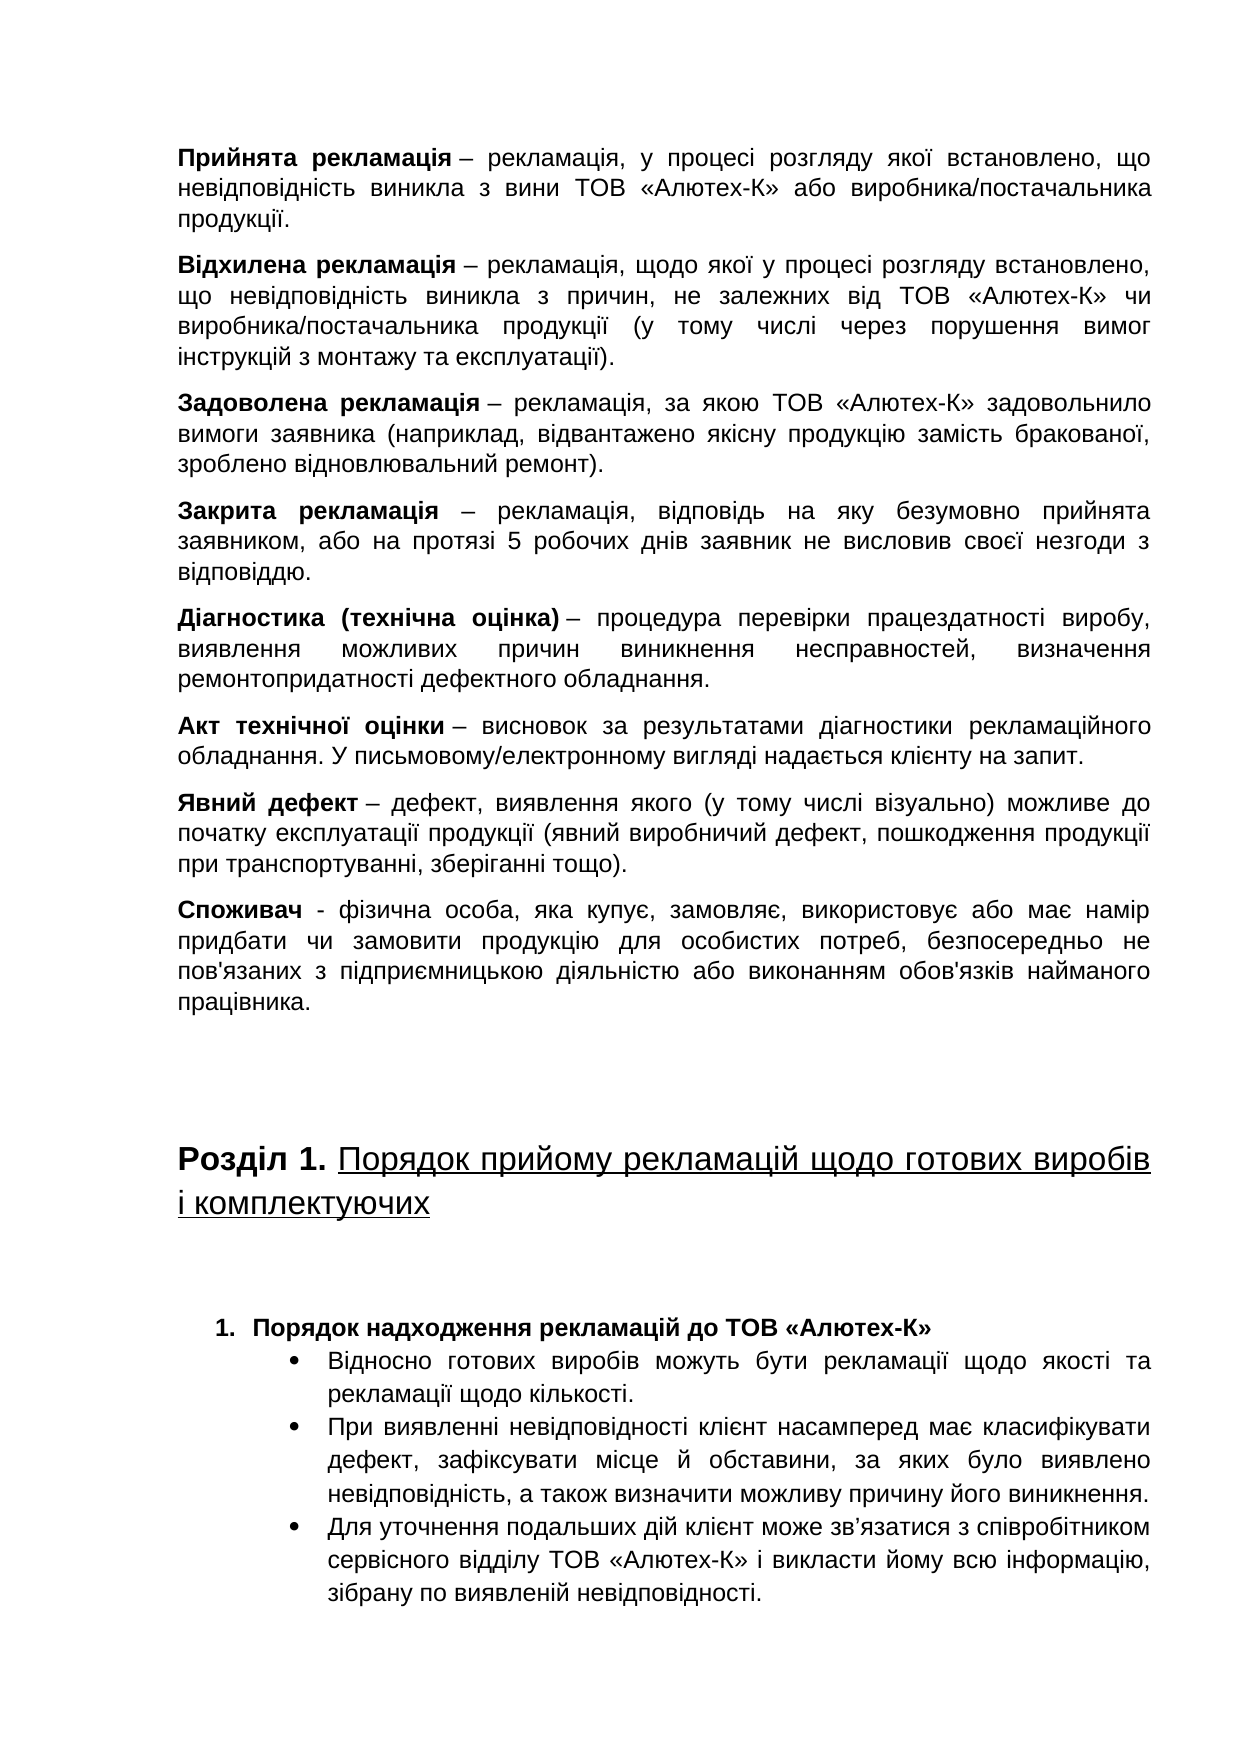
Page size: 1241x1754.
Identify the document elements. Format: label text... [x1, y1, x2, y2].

text Діагностика (технічна оцінка) – процедура перевірки працездатності виробу, виявлення можливих причин виникнення несправностей, визначення ремонтопридатності дефектного обладнання. [177, 601, 1152, 693]
list Відносно готових виробів можуть бути рекламації щодо якості та рекламації щодо кількості. [290, 1346, 1152, 1408]
list Порядок надходження рекламацій до ТОВ «Алютех-К» [215, 1313, 1152, 1342]
list Для уточнення подальших дій клієнт може зв’язатися з співробітником сервісного відділу ТОВ «Алютех-К» і викласти йому всю інформацію, зібрану по виявленій невідповідності. [290, 1512, 1152, 1606]
text Закрита рекламація – рекламація, відповідь на яку безумовно прийнята заявником, або на протязі 5 робочих днів заявник не висловив своєї незгоди з відповіддю. [177, 494, 1152, 586]
text Відхилена рекламація – рекламація, щодо якої у процесі розгляду встановлено, що невідповідність виникла з причин, не залежних від ТОВ «Алютех-К» чи виробника/постачальника продукції (у тому числі через порушення вимог інструкцій з монтажу та експлуатації). [177, 248, 1152, 371]
text Прийнята рекламація – рекламація, у процесі розгляду якої встановлено, що невідповідність виникла з вини ТОВ «Алютех-К» або виробника/постачальника продукції. [177, 141, 1152, 233]
text Акт технічної оцінки – висновок за результатами діагностики рекламаційного обладнання. У письмовому/електронному вигляді надається клієнту на запит. [177, 709, 1152, 770]
text Явний дефект – дефект, виявлення якого (у тому числі візуально) можливе до початку експлуатації продукції (явний виробничий дефект, пошкодження продукції при транспортуванні, зберіганні тощо). [177, 786, 1152, 878]
list При виявленні невідповідності клієнт насамперед має класифікувати дефект, зафіксувати місце й обставини, за яких було виявлено невідповідність, а також визначити можливу причину його виникнення. [290, 1412, 1152, 1507]
text Задоволена рекламація – рекламація, за якою ТОВ «Алютех-К» задовольнило вимоги заявника (наприклад, відвантажено якісну продукцію замість бракованої, зроблено відновлювальний ремонт). [177, 386, 1152, 478]
text Споживач - фізична особа, яка купує, замовляє, використовує або має намір придбати чи замовити продукцію для особистих потреб, безпосередньо не пов'язаних з підприємницькою діяльністю або виконанням обов'язків найманого працівника. [177, 893, 1152, 1016]
text Розділ 1. Порядок прийому рекламацій щодо готових виробів і комплектуючих [177, 1139, 1152, 1222]
